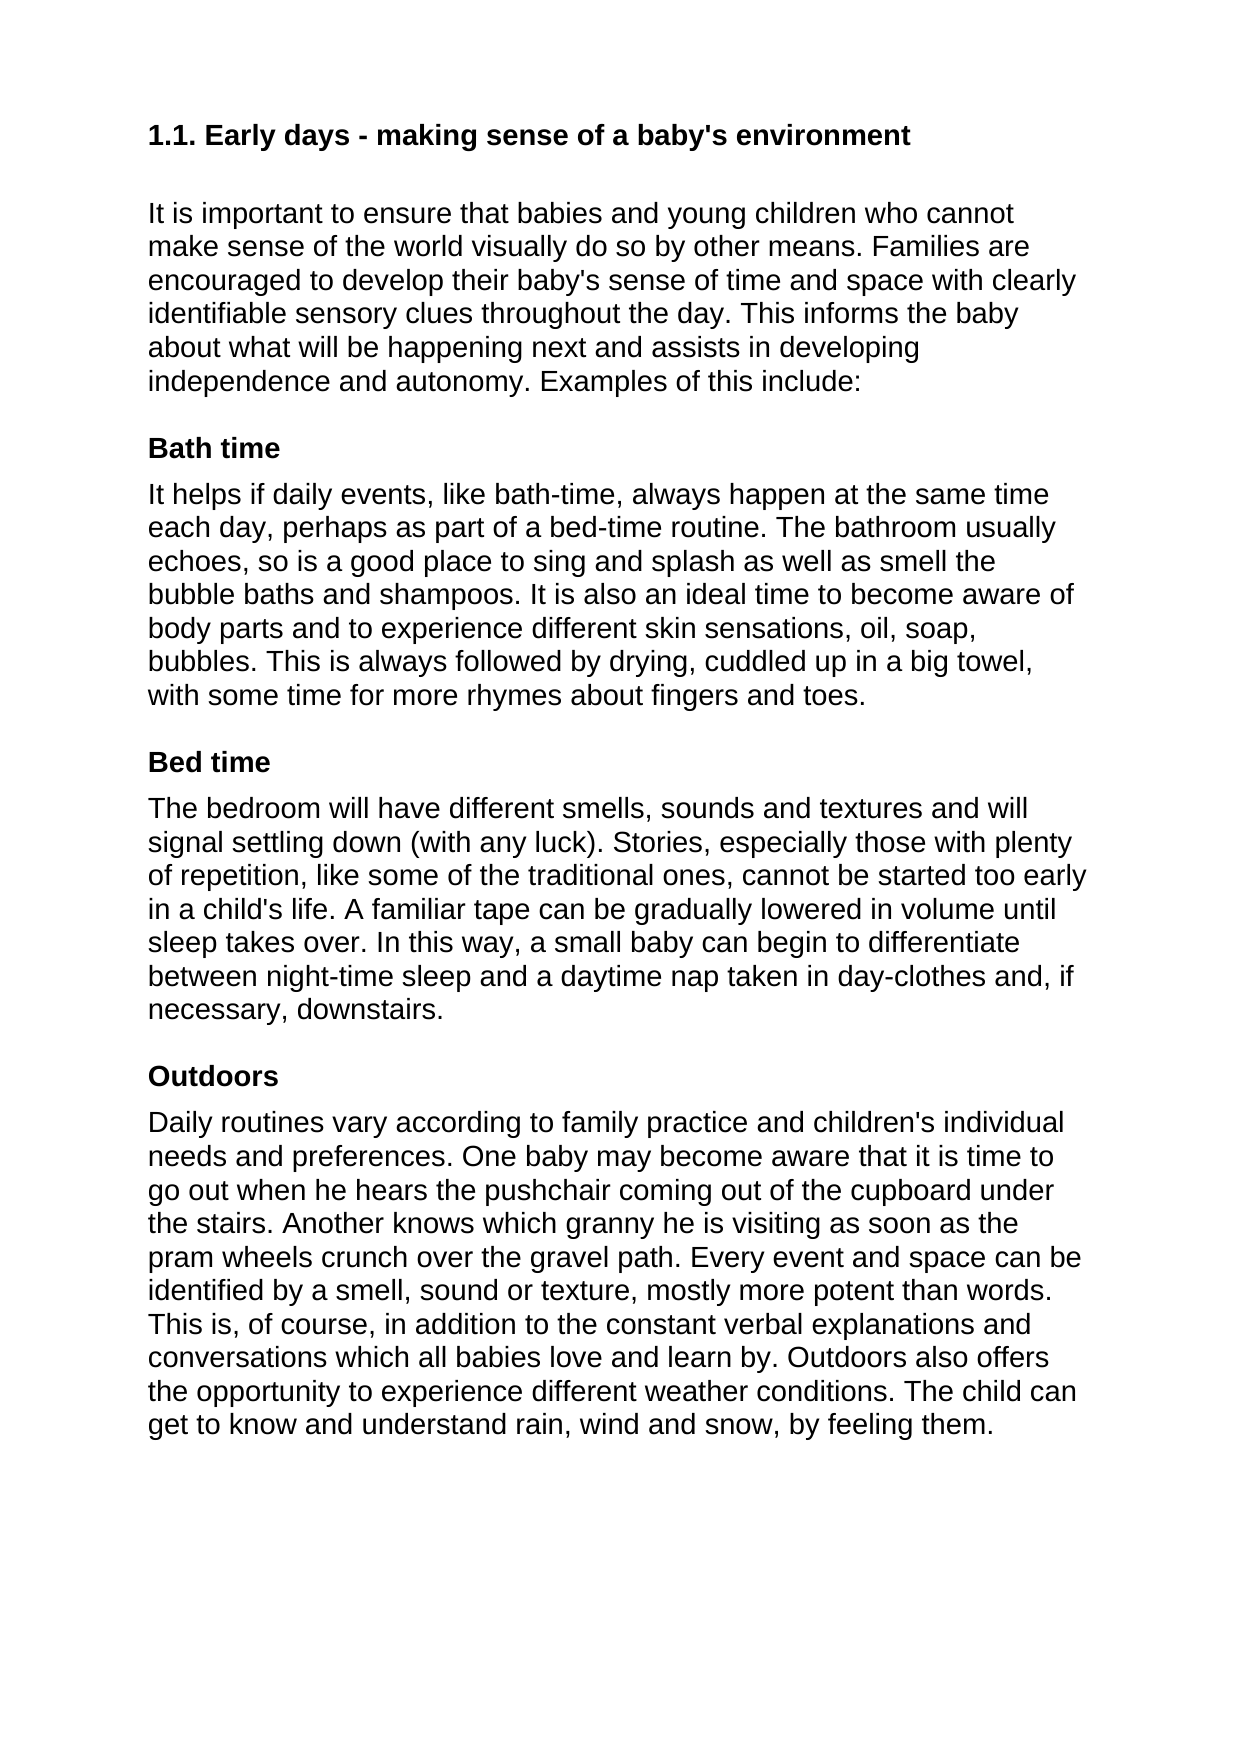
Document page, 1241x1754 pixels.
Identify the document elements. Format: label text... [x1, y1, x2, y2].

subtitle time [148, 431, 1092, 464]
text Daily routines vary according to family practice and children's individual needs and preferences. One baby may become aware that it is time to go out when he hears the pushchair coming out of the cupboard under the stairs. Another knows which granny he is visiting as soon as the pram wheels crunch over the gravel path. Every event and space can be identified by a smell, sound or texture, mostly more potent than words. This is, of course, in addition to the constant verbal explanations and conversations which all babies love and learn by. Outdoors also offers the opportunity to experience different weather conditions. The child can get to know and understand rain, wind and snow, by feeling them. [148, 1105, 1092, 1441]
subtitle Outdoors [148, 1059, 1092, 1093]
subtitle 1.1. Early days - making sense of a baby's environment [148, 118, 1092, 152]
text It is important to ensure that babies and young children who cannot make sense of the world visually do so by other means. Families are encouraged to develop their baby's sense of time and space with clearly identifiable sensory clues throughout the day. This informs the baby about what will be happening next and assists in developing independence and autonomy. Examples of this include: [148, 196, 1092, 397]
text It helps if daily events, like bath-time, always happen at the same time each day, perhaps as part of a bed-time routine. The bathroom usually echoes, so is a good place to sing and splash as well as smell the bubble baths and shampoos. It is also an ideal time to become aware of body parts and to experience different skin sensations, oil, soap, bubbles. This is always followed by drying, cuddled up in a big towel, with some time for more rhymes about fingers and toes. [148, 477, 1092, 711]
subtitle Bed time [148, 745, 1092, 778]
text The bedroom will have different smells, sounds and textures and will signal settling down (with any luck). Stories, especially those with plenty of repetition, like some of the traditional ones, cannot be started too early in a child's life. A familiar tape can be gradually lowered in volume until sleep takes over. In this way, a small baby can begin to differentiate between night-time sleep and a daytime nap taken in day-clothes and, if necessary, downstairs. [148, 791, 1092, 1026]
